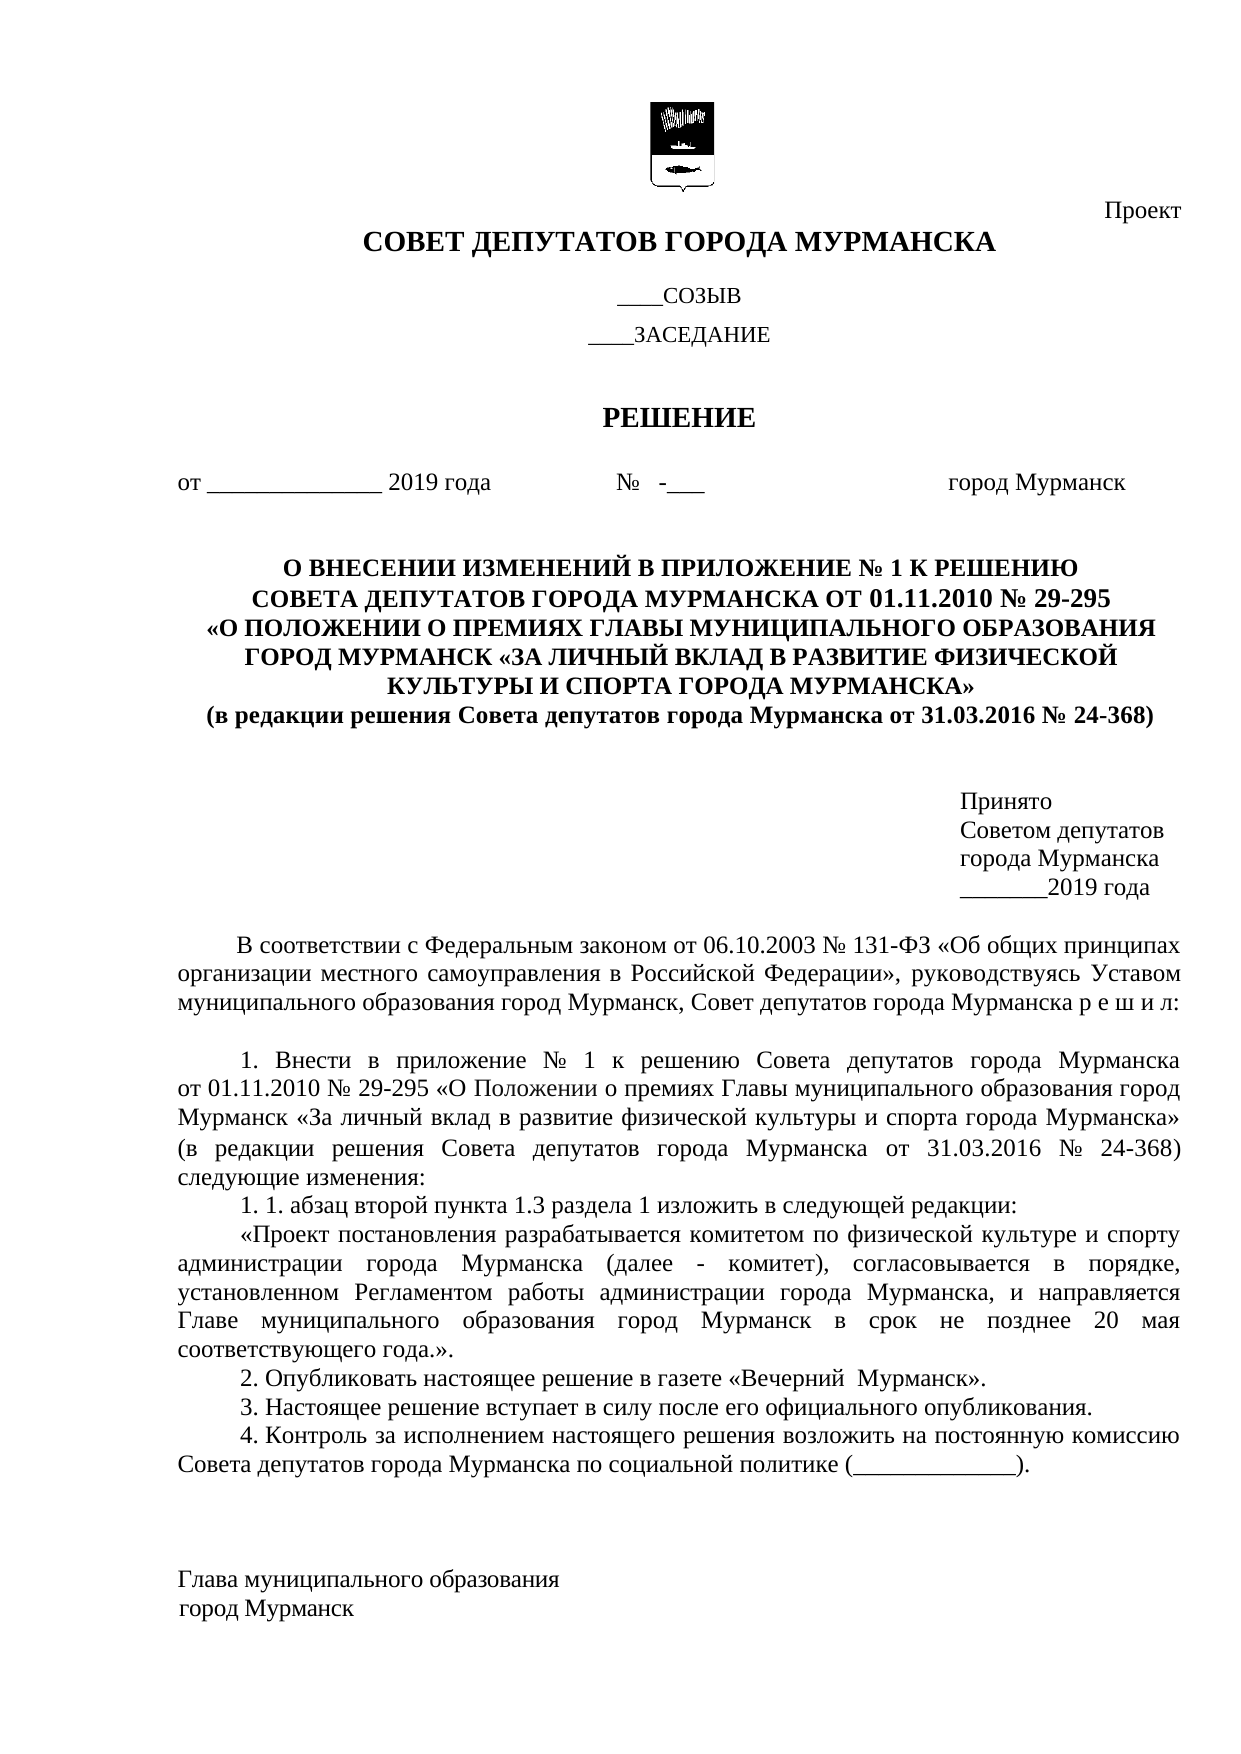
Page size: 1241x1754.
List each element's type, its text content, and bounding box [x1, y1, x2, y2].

text 2. Опубликовать настоящее решение в газете «Вечерний Мурманск». [177, 1363, 1181, 1392]
text Проект [177, 195, 1181, 224]
text РЕШЕНИЕ [177, 400, 1181, 434]
text Принято [960, 786, 1181, 815]
subtitle СОВЕТ ДЕПУТАТОВ ГОРОДА МУРМАНСКА [177, 224, 1181, 257]
text 1. Внести в приложение № 1 к решению Совета депутатов города Мурманска от 01.11.2010 № 29-295 «О Положении о премиях Главы муниципального образования город Мурманск «За личный вклад в развитие физической культуры и спорта города Мурманска» (в редакции решения Совета депутатов города Мурманска от 31.03.2016 № 24-368) следующие изменения: [177, 1045, 1181, 1191]
text 4. Контроль за исполнением настоящего решения возложить на постоянную комиссию Совета депутатов города Мурманска по социальной политике (_____________). [177, 1421, 1181, 1478]
text ____ЗАСЕДАНИЕ [177, 321, 1181, 347]
table_header О ВНЕСЕНИИ ИЗМЕНЕНИЙ В ПРИЛОЖЕНИЕ № 1 К РЕШЕНИЮ СОВЕТА ДЕПУТАТОВ ГОРОДА МУРМАНСКА ОТ 01.11.2010 № 29-295 «О ПОЛОЖЕНИИ О ПРЕМИЯХ ГЛАВЫ МУНИЦИПАЛЬНОГО ОБРАЗОВАНИЯ ГОРОД МУРМАНСК «ЗА ЛИЧНЫЙ ВКЛАД В РАЗВИТИЕ ФИЗИЧЕСКОЙ КУЛЬТУРЫ И СПОРТА ГОРОДА МУРМАНСКА» (в редакции решения Совета депутатов города Мурманска от 31.03.2016 № 24-368) [166, 554, 1196, 728]
text 3. Настоящее решение вступает в силу после его официального опубликования. [177, 1392, 1181, 1421]
text _______2019 года [960, 872, 1181, 901]
text 1. 1. абзац второй пункта 1.3 раздела 1 изложить в следующей редакции: [177, 1191, 1181, 1219]
text от ______________ 2019 года № -___ город Мурманск [177, 467, 1181, 496]
text «Проект постановления разрабатывается комитетом по физической культуре и спорту администрации города Мурманска (далее - комитет), согласовывается в порядке, установленном Регламентом работы администрации города Мурманска, и направляется Главе муниципального образования город Мурманск в срок не позднее 20 мая соответствующего года.». [177, 1219, 1181, 1363]
text город Мурманск [179, 1593, 1181, 1622]
text ____СОЗЫВ [177, 282, 1181, 308]
text Советом депутатов [960, 815, 1181, 843]
picture [650, 102, 715, 192]
text В соответствии с Федеральным законом от 06.10.2003 № 131-ФЗ «Об общих принципах организации местного самоуправления в Российской Федерации», руководствуясь Уставом муниципального образования город Мурманск, Совет депутатов города Мурманска р е ш и л: [177, 930, 1181, 1016]
text города Мурманска [960, 843, 1181, 872]
text Глава муниципального образования [177, 1564, 1181, 1593]
